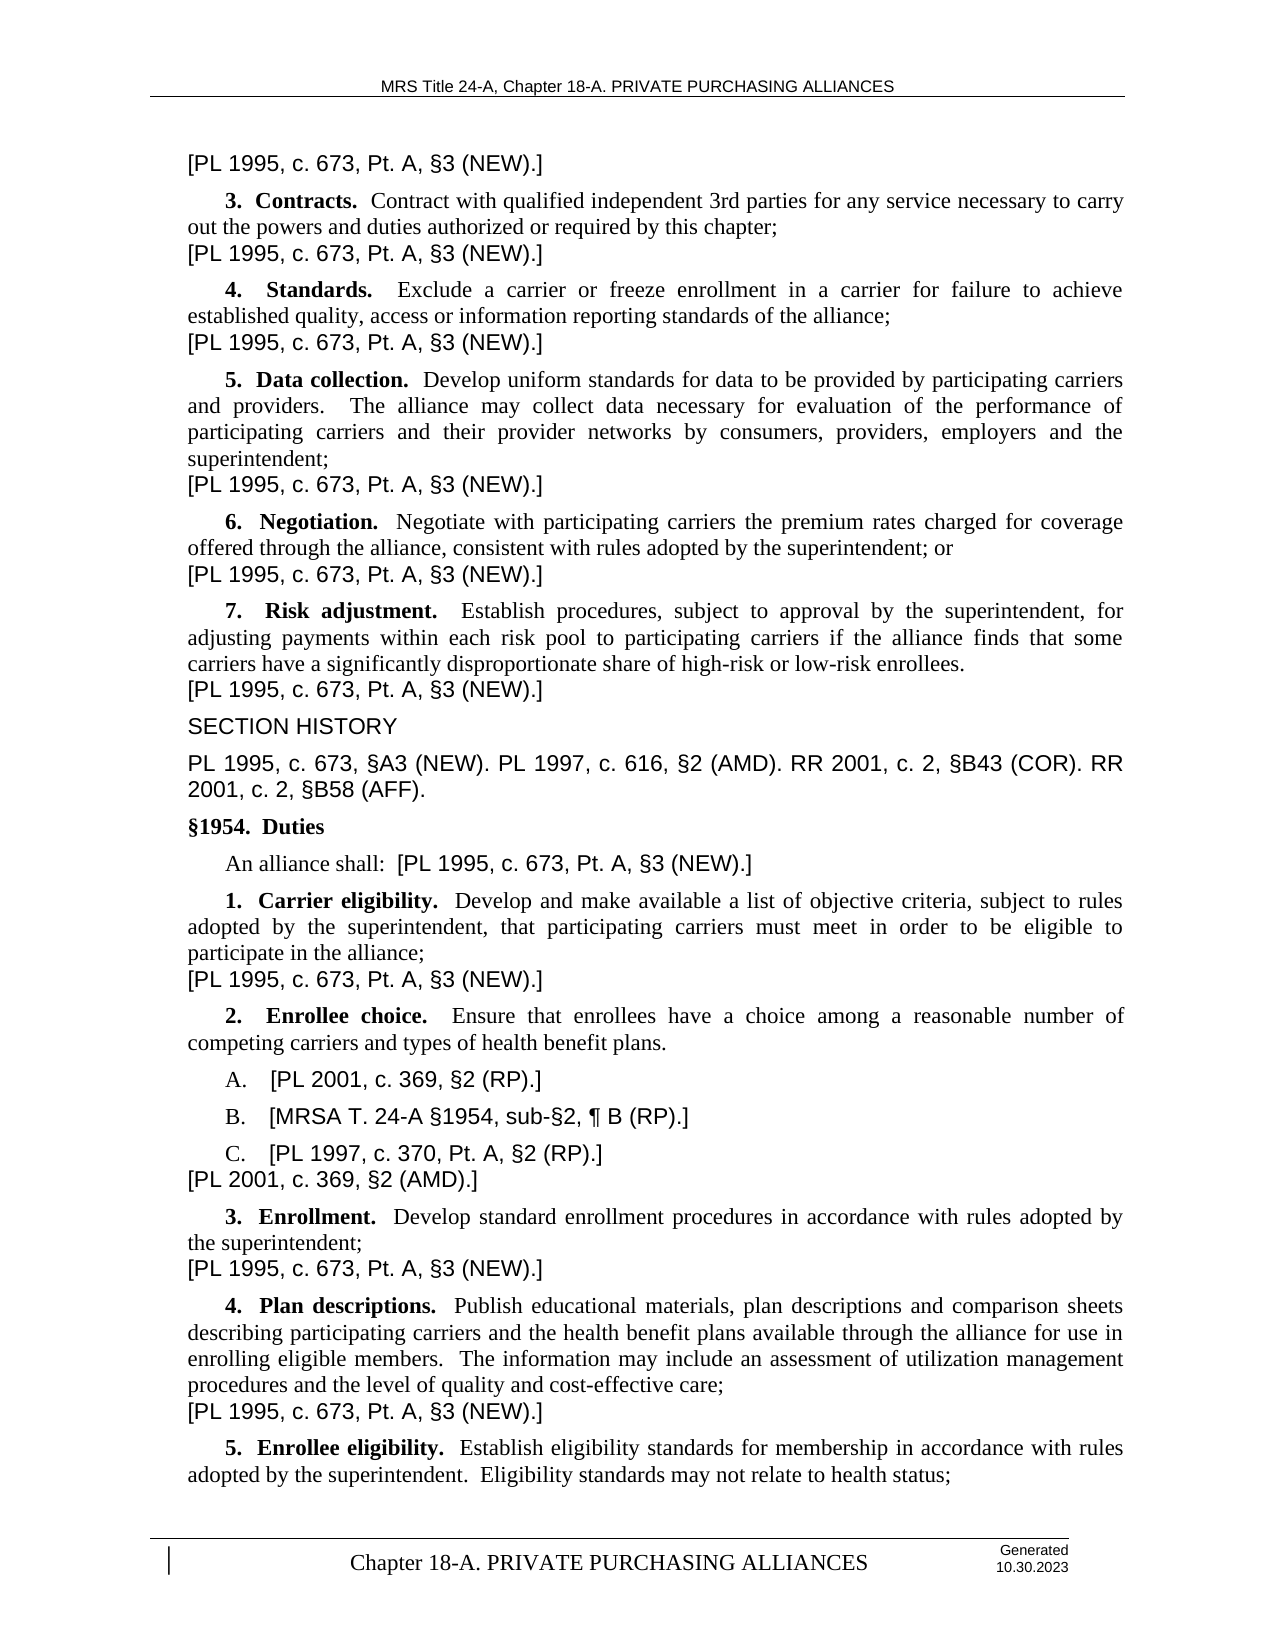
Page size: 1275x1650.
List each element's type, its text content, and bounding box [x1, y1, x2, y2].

text 6. Negotiation. Negotiate with participating carriers the premium rates charged for coverage offered through the alliance, consistent with rules adopted by the superintendent; or [187, 508, 1125, 561]
text [PL 1995, c. 673, Pt. A, §3 (NEW).] [187, 471, 1125, 497]
text 1. Carrier eligibility. Develop and make available a list of objective criteria, subject to rules adopted by the superintendent, that participating carriers must meet in order to be eligible to participate in the alliance; [187, 887, 1125, 966]
text 4. Plan descriptions. Publish educational materials, plan descriptions and comparison sheets describing participating carriers and the health benefit plans available through the alliance for use in enrolling eligible members. The information may include an assessment of utilization management procedures and the level of quality and cost-effective care; [187, 1292, 1125, 1398]
text [PL 1995, c. 673, Pt. A, §3 (NEW).] [187, 329, 1125, 355]
text [PL 1995, c. 673, Pt. A, §3 (NEW).] [187, 561, 1125, 587]
text [PL 1995, c. 673, Pt. A, §3 (NEW).] [187, 1255, 1125, 1282]
text [PL 1995, c. 673, Pt. A, §3 (NEW).] [187, 1398, 1125, 1424]
text 5. Enrollee eligibility. Establish eligibility standards for membership in accordance with rules adopted by the superintendent. Eligibility standards may not relate to health status; [187, 1434, 1125, 1487]
text 3. Enrollment. Develop standard enrollment procedures in accordance with rules adopted by the superintendent; [187, 1203, 1125, 1255]
text PL 1995, c. 673, §A3 (NEW). PL 1997, c. 616, §2 (AMD). RR 2001, c. 2, §B43 (COR). RR 2001, c. 2, §B58 (AFF). [187, 750, 1125, 803]
text §1954. Duties [187, 813, 1125, 839]
text SECTION HISTORY [187, 713, 1125, 739]
text A. [PL 2001, c. 369, §2 (RP).] [225, 1066, 1125, 1092]
text [PL 1995, c. 673, Pt. A, §3 (NEW).] [187, 676, 1125, 703]
text 2. Enrollee choice. Ensure that enrollees have a choice among a reasonable number of competing carriers and types of health benefit plans. [187, 1003, 1125, 1055]
text [PL 2001, c. 369, §2 (AMD).] [187, 1166, 1125, 1192]
text [PL 1995, c. 673, Pt. A, §3 (NEW).] [187, 239, 1125, 266]
text 7. Risk adjustment. Establish procedures, subject to approval by the superintendent, for adjusting payments within each risk pool to participating carriers if the alliance finds that some carriers have a significantly disproportionate share of high-risk or low-risk enrollees. [187, 597, 1125, 676]
text C. [PL 1997, c. 370, Pt. A, §2 (RP).] [225, 1139, 1125, 1166]
text 3. Contracts. Contract with qualified independent 3rd parties for any service necessary to carry out the powers and duties authorized or required by this chapter; [187, 187, 1125, 239]
text 5. Data collection. Develop uniform standards for data to be provided by participating carriers and providers. The alliance may collect data necessary for evaluation of the performance of participating carriers and their provider networks by consumers, providers, employers and the superintendent; [187, 366, 1125, 471]
text [PL 1995, c. 673, Pt. A, §3 (NEW).] [187, 966, 1125, 992]
text An alliance shall: [PL 1995, c. 673, Pt. A, §3 (NEW).] [187, 850, 1125, 876]
text B. [MRSA T. 24-A §1954, sub-§2, ¶ B (RP).] [225, 1103, 1125, 1129]
text 4. Standards. Exclude a carrier or freeze enrollment in a carrier for failure to achieve established quality, access or information reporting standards of the alliance; [187, 276, 1125, 329]
text [PL 1995, c. 673, Pt. A, §3 (NEW).] [187, 150, 1125, 176]
